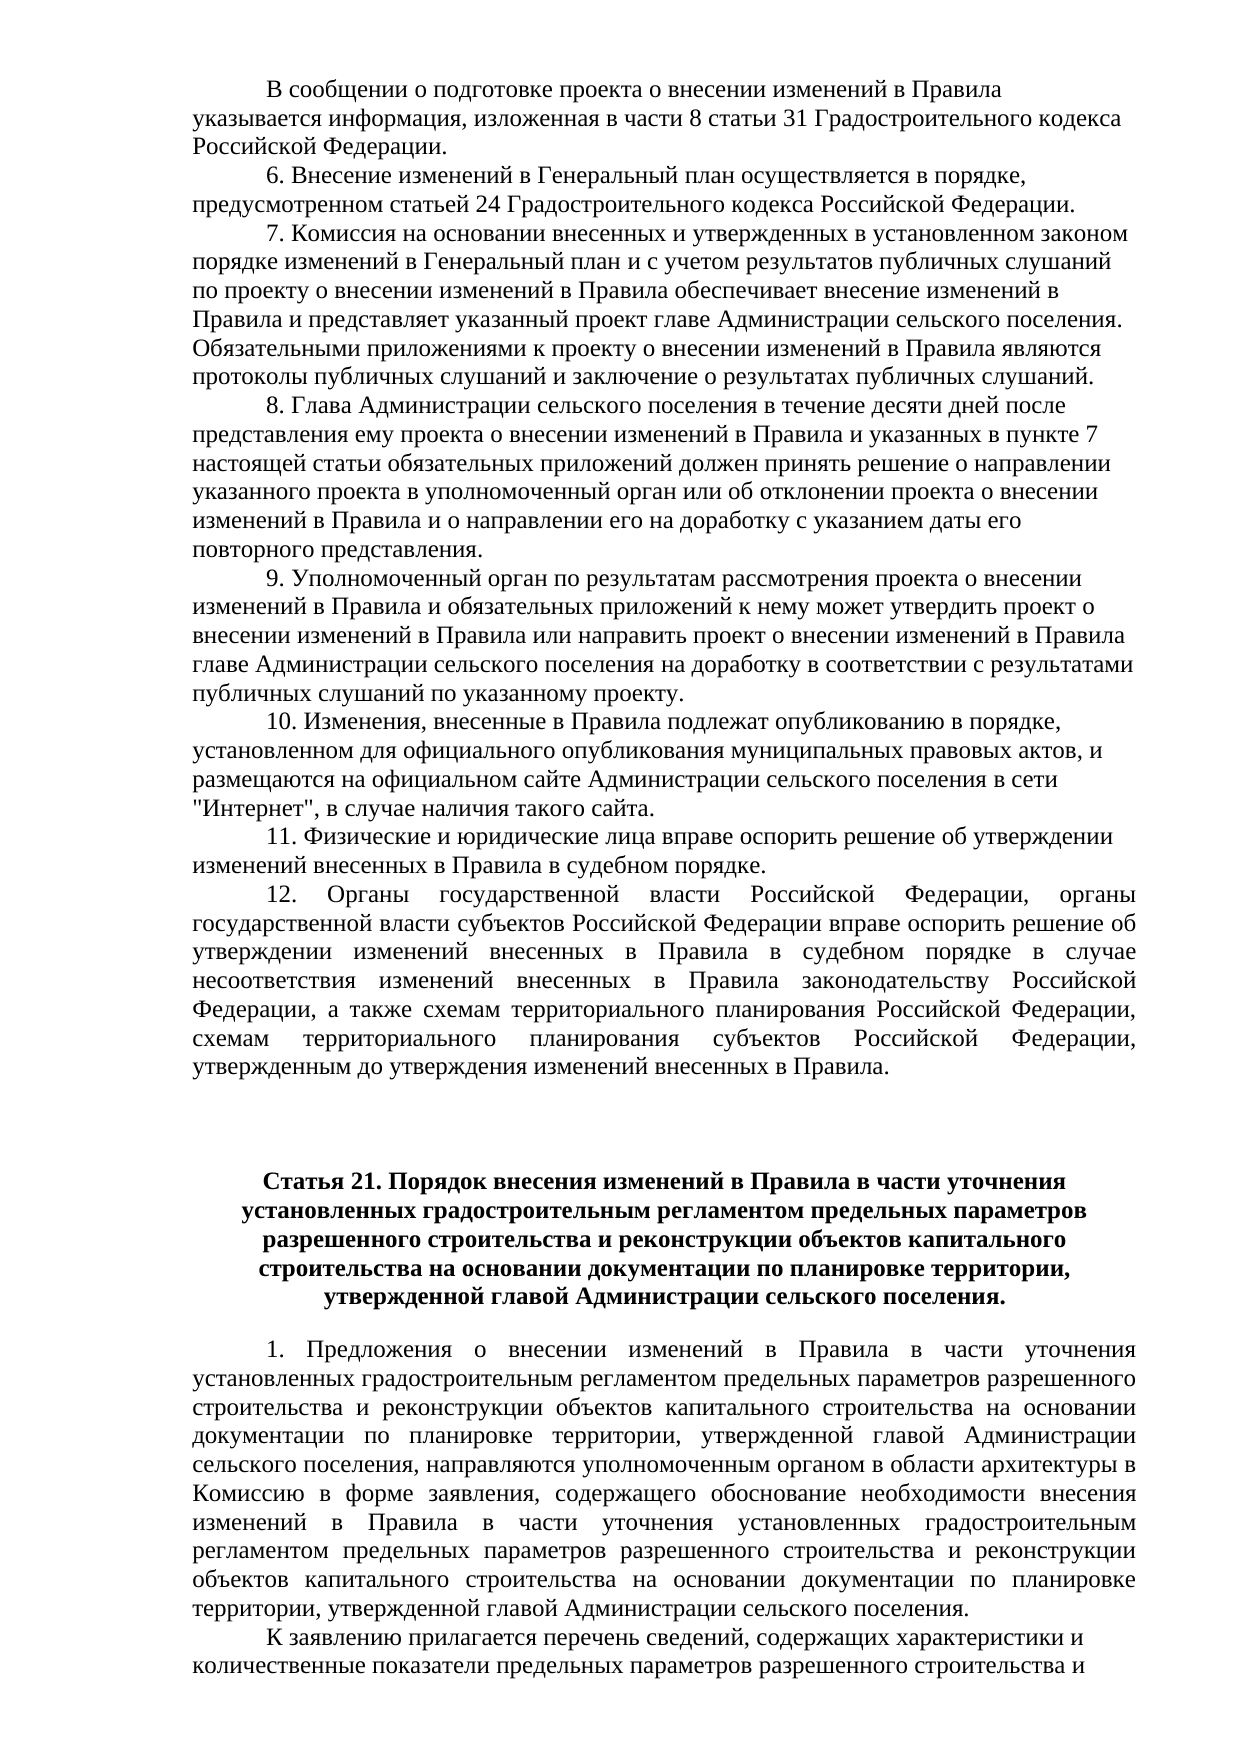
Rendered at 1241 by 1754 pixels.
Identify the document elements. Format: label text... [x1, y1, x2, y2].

text 12. Органы государственной власти Российской Федерации, органы государственной власти субъектов Российской Федерации вправе оспорить решение об утверждении изменений внесенных в Правила в судебном порядке в случае несоответствия изменений внесенных в Правила законодательству Российской Федерации, а также схемам территориального планирования Российской Федерации, схемам территориального планирования субъектов Российской Федерации, утвержденным до утверждения изменений внесенных в Правила. [192, 879, 1137, 1080]
text В сообщении о подготовке проекта о внесении изменений в Правила указывается информация, изложенная в части 8 статьи 31 Градостроительного кодекса Российской Федерации. [192, 74, 1137, 160]
subtitle Статья 21. Порядок внесения изменений в Правила в части уточнения установленных градостроительным регламентом предельных параметров разрешенного строительства и реконструкции объектов капитального строительства на основании документации по планировке территории, утвержденной главой Администрации сельского поселения. [192, 1166, 1137, 1310]
text 8. Глава Администрации сельского поселения в течение десяти дней после представления ему проекта о внесении изменений в Правила и указанных в пункте 7 настоящей статьи обязательных приложений должен принять решение о направлении указанного проекта в уполномоченный орган или об отклонении проекта о внесении изменений в Правила и о направлении его на доработку с указанием даты его повторного представления. [192, 390, 1137, 563]
text 11. Физические и юридические лица вправе оспорить решение об утверждении изменений внесенных в Правила в судебном порядке. [192, 821, 1137, 879]
subtitle 1. Предложения о внесении изменений в Правила в части уточнения установленных градостроительным регламентом предельных параметров разрешенного строительства и реконструкции объектов капитального строительства на основании документации по планировке территории, утвержденной главой Администрации сельского поселения, направляются уполномоченным органом в области архитектуры в Комиссию в форме заявления, содержащего обоснование необходимости внесения изменений в Правила в части уточнения установленных градостроительным регламентом предельных параметров разрешенного строительства и реконструкции объектов капитального строительства на основании документации по планировке территории, утвержденной главой Администрации сельского поселения. [192, 1334, 1137, 1622]
text 6. Внесение изменений в Генеральный план осуществляется в порядке, предусмотренном статьей 24 Градостроительного кодекса Российской Федерации. [192, 160, 1137, 218]
text 7. Комиссия на основании внесенных и утвержденных в установленном законом порядке изменений в Генеральный план и с учетом результатов публичных слушаний по проекту о внесении изменений в Правила обеспечивает внесение изменений в Правила и представляет указанный проект главе Администрации сельского поселения. Обязательными приложениями к проекту о внесении изменений в Правила являются протоколы публичных слушаний и заключение о результатах публичных слушаний. [192, 218, 1137, 390]
text 10. Изменения, внесенные в Правила подлежат опубликованию в порядке, установленном для официального опубликования муниципальных правовых актов, и размещаются на официальном сайте Администрации сельского поселения в сети "Интернет", в случае наличия такого сайта. [192, 706, 1137, 821]
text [192, 1622, 1137, 1679]
text 9. Уполномоченный орган по результатам рассмотрения проекта о внесении изменений в Правила и обязательных приложений к нему может утвердить проект о внесении изменений в Правила или направить проект о внесении изменений в Правила главе Администрации сельского поселения на доработку в соответствии с результатами публичных слушаний по указанному проекту. [192, 563, 1137, 706]
